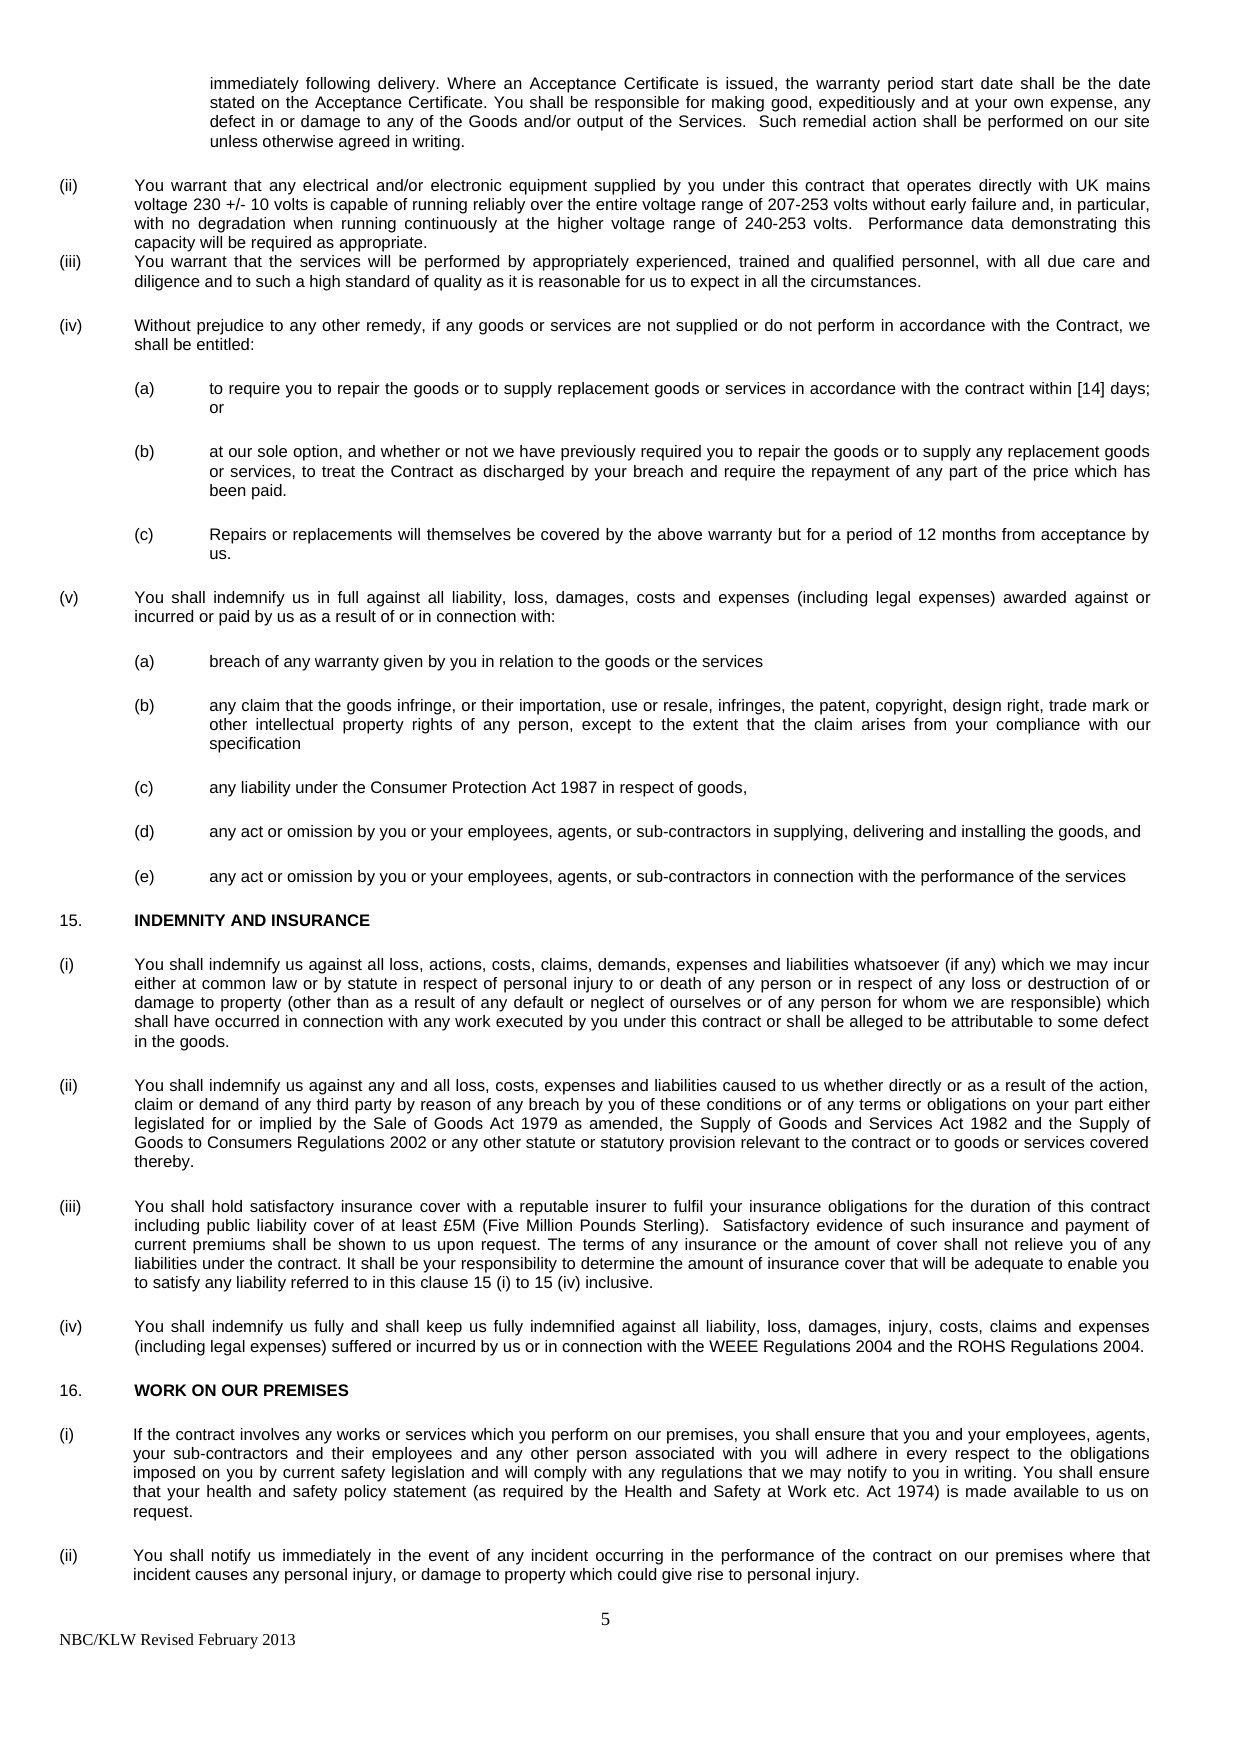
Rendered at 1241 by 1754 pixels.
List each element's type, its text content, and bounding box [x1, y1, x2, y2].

list You shall indemnify us against all loss, actions, costs, claims, demands, expenses and liabilities whatsoever (if any) which we may incur either at common law or by statute in respect of personal injury to or death of any person or in respect of any loss or destruction of or damage to property (other than as a result of any default or neglect of ourselves or of any person for whom we are responsible) which shall have occurred in connection with any work executed by you under this contract or shall be alleged to be attributable to some defect in the goods. [59, 955, 1151, 1051]
list You shall indemnify us in full against all liability, loss, damages, costs and expenses (including legal expenses) awarded against or incurred or paid by us as a result of or in connection with: [59, 588, 1151, 626]
list You warrant that the services will be performed by appropriately experienced, trained and qualified personnel, with all due care and diligence and to such a high standard of quality as it is reasonable for us to expect in all the circumstances. [59, 252, 1151, 291]
list You warrant that any electrical and/or electronic equipment supplied by you under this contract that operates directly with UK mains voltage 230 +/- 10 volts is capable of running reliably over the entire voltage range of 207-253 volts without early failure and, in particular, with no degradation when running continuously at the higher voltage range of 240-253 volts. Performance data demonstrating this capacity will be required as appropriate. [59, 176, 1151, 252]
list any act or omission by you or your employees, agents, or sub-contractors in connection with the performance of the services [134, 866, 1151, 886]
text (i) If the contract involves any works or services which you perform on our premises, you shall ensure that you and your employees, agents, your sub-contractors and their employees and any other person associated with you will adhere in every respect to the obligations imposed on you by current safety legislation and will comply with any regulations that we may notify to you in writing. You shall ensure that your health and safety policy statement (as required by the Health and Safety at Work etc. Act 1974) is made available to us on request. [59, 1425, 1151, 1521]
list breach of any warranty given by you in relation to the goods or the services [134, 651, 1151, 671]
text 15. INDEMNITY AND INSURANCE [59, 911, 1151, 930]
list You shall hold satisfactory insurance cover with a reputable insurer to fulfil your insurance obligations for the duration of this contract including public liability cover of at least £5M (Five Million Pounds Sterling). Satisfactory evidence of such insurance and payment of current premiums shall be shown to us upon request. The terms of any insurance or the amount of cover shall not relieve you of any liabilities under the contract. It shall be your responsibility to determine the amount of insurance cover that will be adequate to enable you to satisfy any liability referred to in this clause 15 (i) to 15 (iv) inclusive. [59, 1196, 1151, 1292]
text (ii) You shall notify us immediately in the event of any incident occurring in the performance of the contract on our premises where that incident causes any personal injury, or damage to property which could give rise to personal injury. [59, 1546, 1151, 1584]
list any act or omission by you or your employees, agents, or sub-contractors in supplying, delivering and installing the goods, and [134, 822, 1151, 841]
text 16. WORK ON OUR PREMISES [59, 1381, 1151, 1400]
list any claim that the goods infringe, or their importation, use or resale, infringes, the patent, copyright, design right, trade mark or other intellectual property rights of any person, except to the extent that the claim arises from your compliance with our specification [134, 696, 1151, 753]
list You shall indemnify us against any and all loss, costs, expenses and liabilities caused to us whether directly or as a result of the action, claim or demand of any third party by reason of any breach by you of these conditions or of any terms or obligations on your part either legislated for or implied by the Sale of Goods Act 1979 as amended, the Supply of Goods and Services Act 1982 and the Supply of Goods to Consumers Regulations 2002 or any other statute or statutory provision relevant to the contract or to goods or services covered thereby. [59, 1076, 1151, 1171]
list any liability under the Consumer Protection Act 1987 in respect of goods, [134, 778, 1151, 797]
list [133, 74, 1151, 151]
list You shall indemnify us fully and shall keep us fully indemnified against all liability, loss, damages, injury, costs, claims and expenses (including legal expenses) suffered or incurred by us or in connection with the WEEE Regulations 2004 and the ROHS Regulations 2004. [59, 1317, 1151, 1356]
list at our sole option, and whether or not we have previously required you to repair the goods or to supply any replacement goods or services, to treat the Contract as discharged by your breach and require the repayment of any part of the price which has been paid. [134, 442, 1151, 500]
list Repairs or replacements will themselves be covered by the above warranty but for a period of 12 months from acceptance by us. [134, 525, 1151, 563]
list Without prejudice to any other remedy, if any goods or services are not supplied or do not perform in accordance with the Contract, we shall be entitled: [59, 316, 1151, 354]
list to require you to repair the goods or to supply replacement goods or services in accordance with the contract within [14] days; or [134, 379, 1151, 417]
